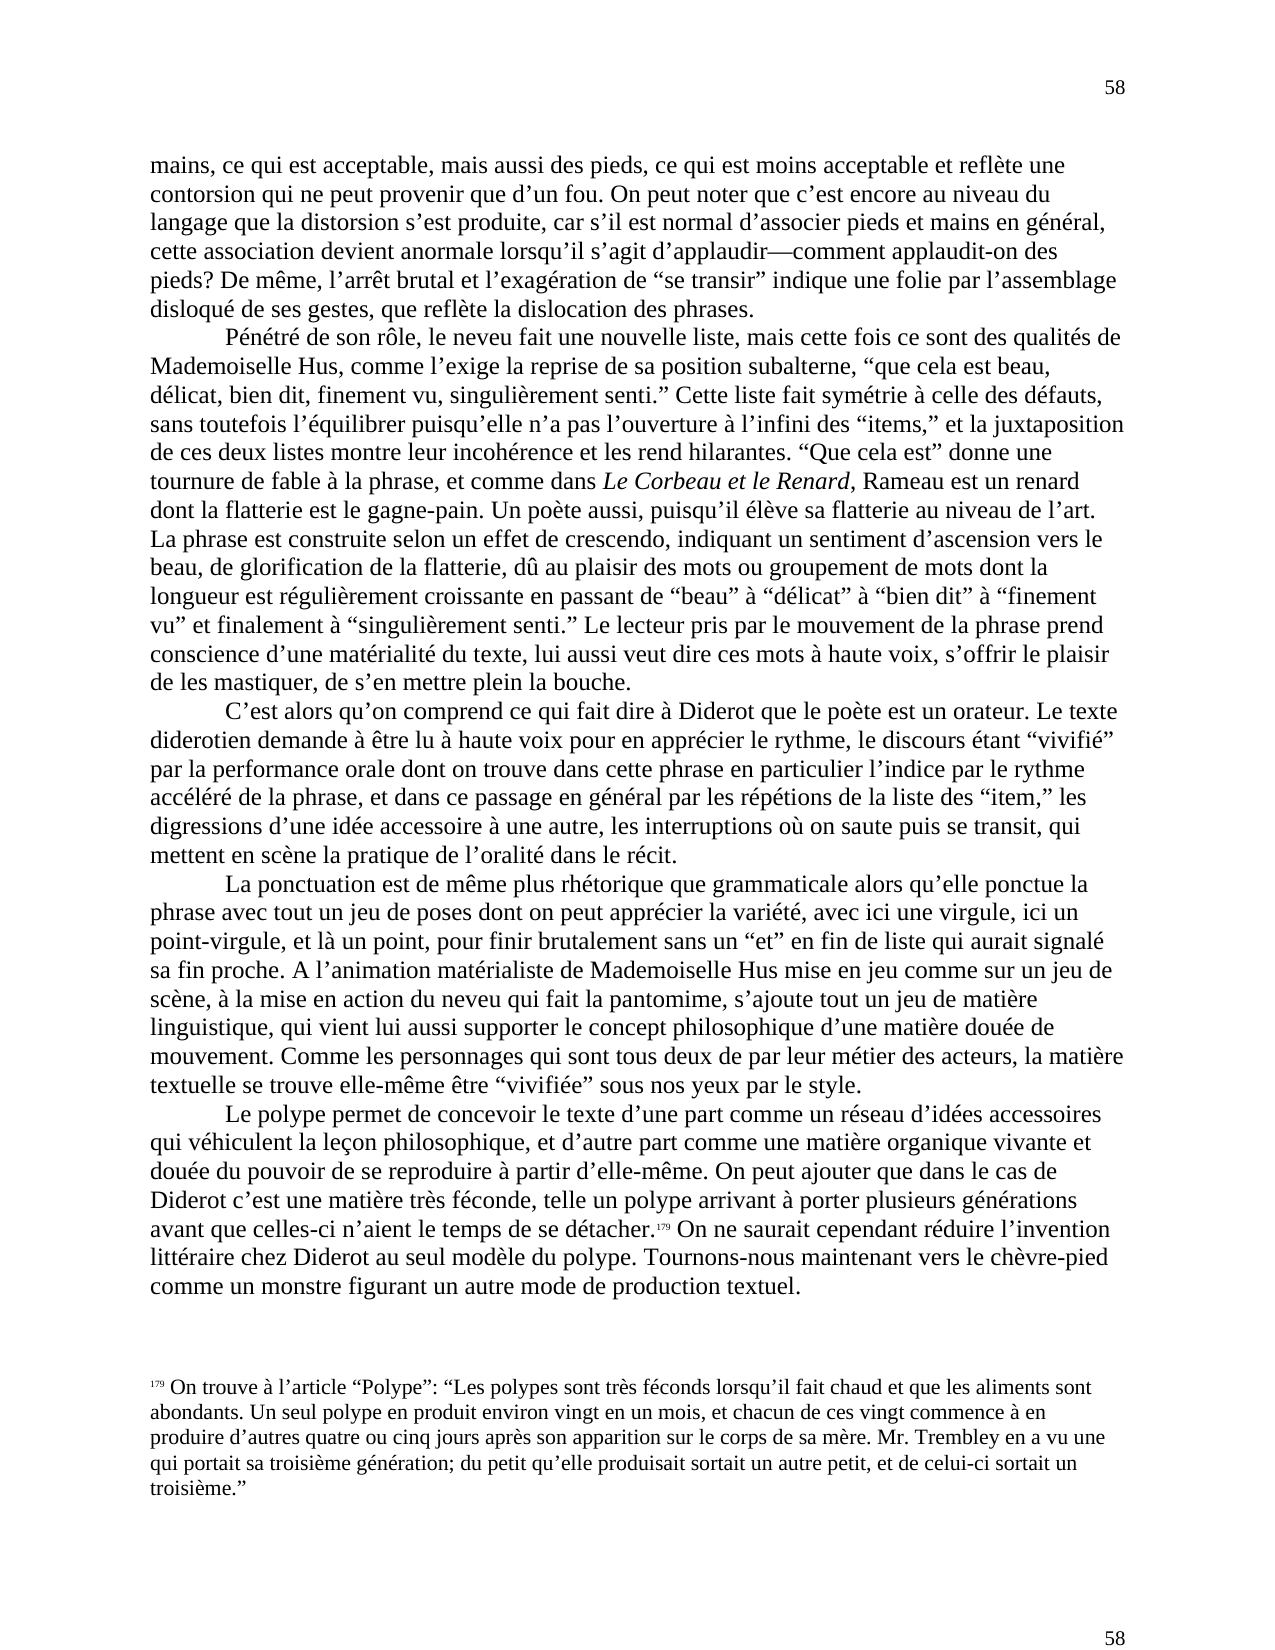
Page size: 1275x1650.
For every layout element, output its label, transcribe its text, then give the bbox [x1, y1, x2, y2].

text La ponctuation est de même plus rhétorique que grammaticale alors qu’elle ponctue la phrase avec tout un jeu de poses dont on peut apprécier la variété, avec ici une virgule, ici un point-virgule, et là un point, pour finir brutalement sans un “et” en fin de liste qui aurait signalé sa fin proche. A l’animation matérialiste de Mademoiselle Hus mise en jeu comme sur un jeu de scène, à la mise en action du neveu qui fait la pantomime, s’ajoute tout un jeu de matière linguistique, qui vient lui aussi supporter le concept philosophique d’une matière douée de mouvement. Comme les personnages qui sont tous deux de par leur métier des acteurs, la matière textuelle se trouve elle-même être “vivifiée” sous nos yeux par le style. [150, 869, 1125, 1099]
text Le polype permet de concevoir le texte d’une part comme un réseau d’idées accessoires qui véhiculent la leçon philosophique, et d’autre part comme une matière organique vivante et douée du pouvoir de se reproduire à partir d’elle-même. On peut ajouter que dans le cas de Diderot c’est une matière très féconde, telle un polype arrivant à porter plusieurs générations avant que celles-ci n’aient le temps de se détacher. On ne saurait cependant réduire l’invention littéraire chez Diderot au seul modèle du polype. Tournons-nous maintenant vers le chèvre-pied comme un monstre figurant un autre mode de production textuel. [150, 1099, 1125, 1300]
text C’est alors qu’on comprend ce qui fait dire à Diderot que le poète est un orateur. Le texte diderotien demande à être lu à haute voix pour en apprécier le rythme, le discours étant “vivifié” par la performance orale dont on trouve dans cette phrase en particulier l’indice par le rythme accéléré de la phrase, et dans ce passage en général par les répétions de la liste des “item,” les digressions d’une idée accessoire à une autre, les interruptions où on saute puis se transit, qui mettent en scène la pratique de l’oralité dans le récit. [150, 696, 1125, 869]
text Mademoiselle Hus n’est pas la seule à subir les mutations dues au mouvement général de la matière. Dans la dernière phrase “Item, il faut applaudir à ces décisions, des pieds et des mains, sauter d’aise, se transir d’admiration: que cela est beau, délicat, bien dit, finement vu, singulièrement senti,” alors que Mademoiselle Hus était au début du paragraphe celle qui “jouait” (“une bégueule qui joue l’importance”), c’est maintenant le neveu qui quitte sa position privilégiée d’observateur pour sauter dans l’action en faisant une pantomime. Il applaudit des mains, ce qui est acceptable, mais aussi des pieds, ce qui est moins acceptable et reflète une contorsion qui ne peut provenir que d’un fou. On peut noter que c’est encore au niveau du langage que la distorsion s’est produite, car s’il est normal d’associer pieds et mains en général, cette association devient anormale lorsqu’il s’agit d’applaudir—comment applaudit-on des pieds? De même, l’arrêt brutal et l’exagération de “se transir” indique une folie par l’assemblage disloqué de ses gestes, que reflète la dislocation des phrases. [150, 150, 1125, 322]
text Pénétré de son rôle, le neveu fait une nouvelle liste, mais cette fois ce sont des qualités de Mademoiselle Hus, comme l’exige la reprise de sa position subalterne, “que cela est beau, délicat, bien dit, finement vu, singulièrement senti.” Cette liste fait symétrie à celle des défauts, sans toutefois l’équilibrer puisqu’elle n’a pas l’ouverture à l’infini des “items,” et la juxtaposition de ces deux listes montre leur incohérence et les rend hilarantes. “Que cela est” donne une tournure de fable à la phrase, et comme dans Le Corbeau et le Renard, Rameau est un renard dont la flatterie est le gagne-pain. Un poète aussi, puisqu’il élève sa flatterie au niveau de l’art. La phrase est construite selon un effet de crescendo, indiquant un sentiment d’ascension vers le beau, de glorification de la flatterie, dû au plaisir des mots ou groupement de mots dont la longueur est régulièrement croissante en passant de “beau” à “délicat” à “bien dit” à “finement vu” et finalement à “singulièrement senti.” Le lecteur pris par le mouvement de la phrase prend conscience d’une matérialité du texte, lui aussi veut dire ces mots à haute voix, s’offrir le plaisir de les mastiquer, de s’en mettre plein la bouche. [150, 322, 1125, 696]
